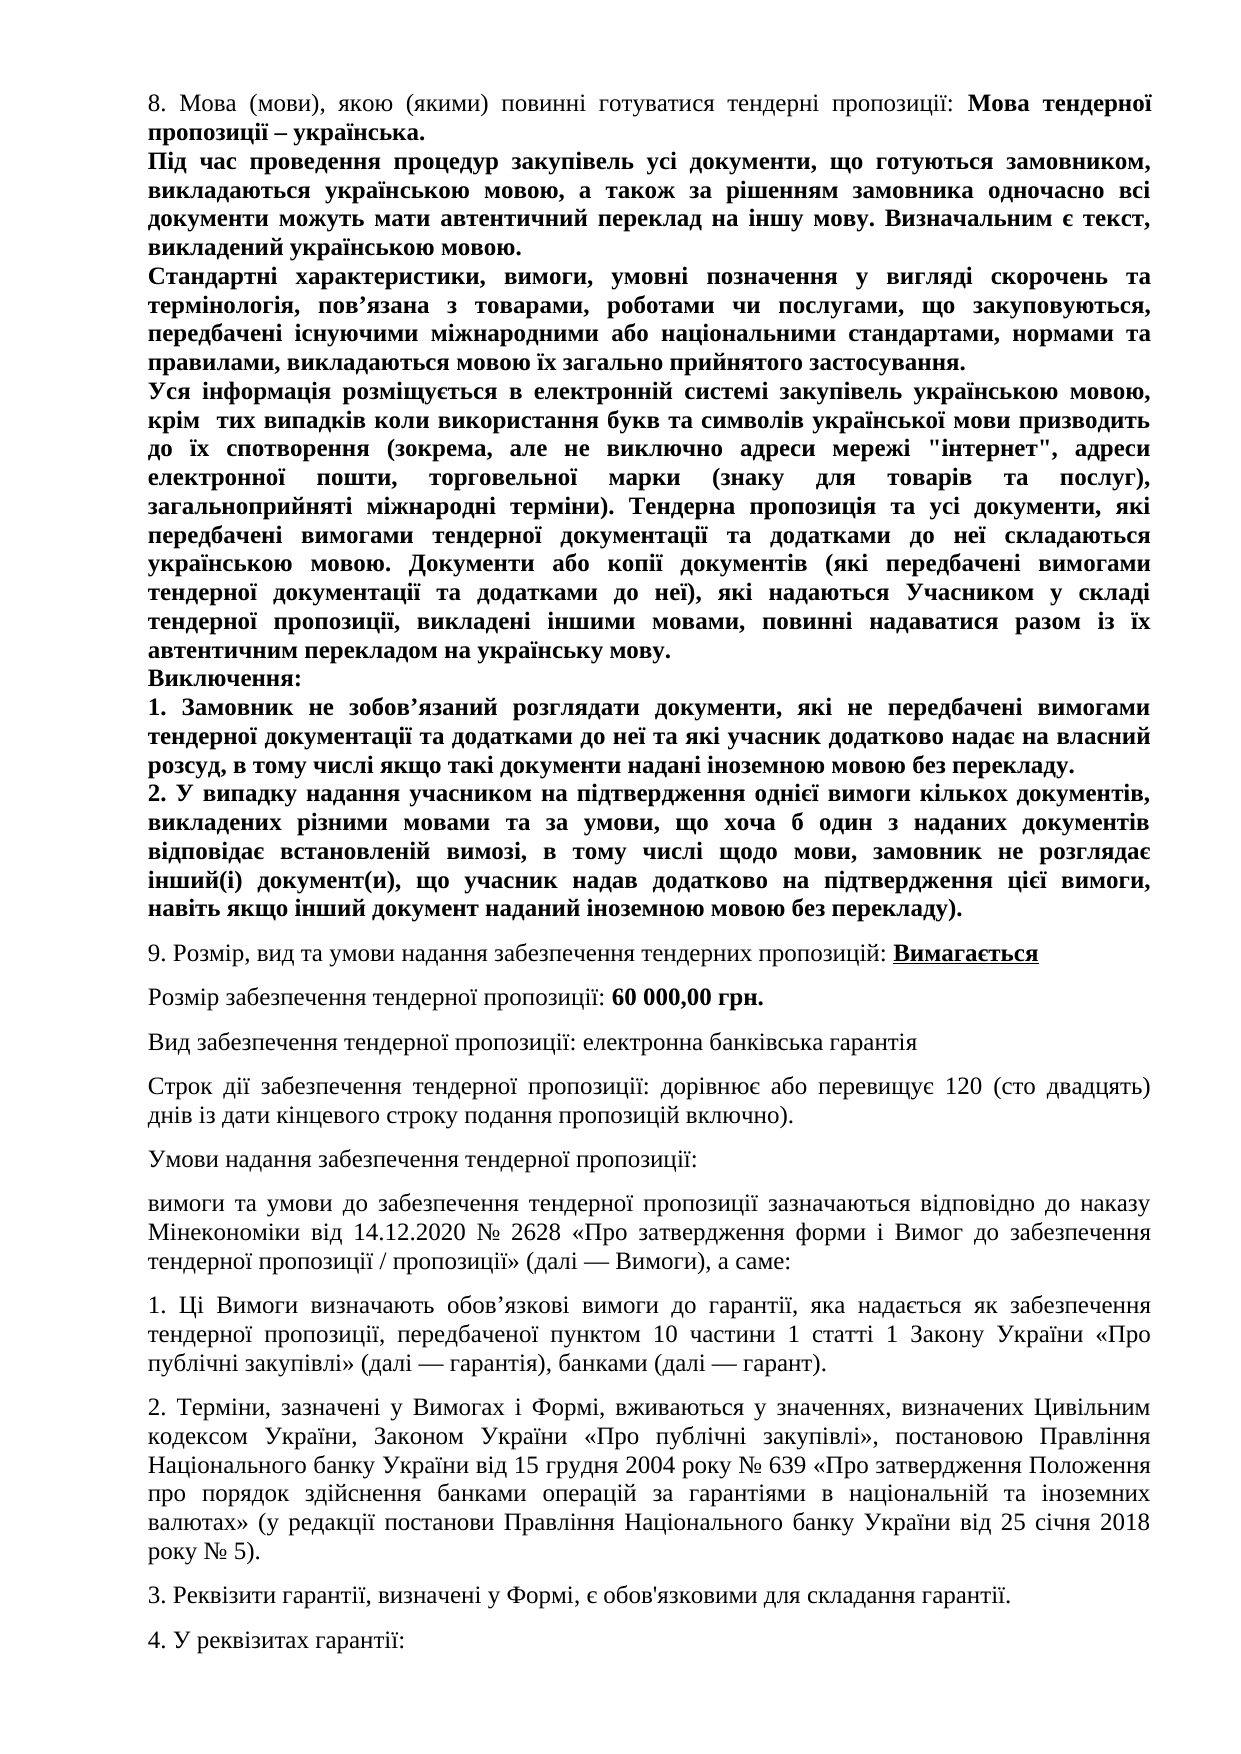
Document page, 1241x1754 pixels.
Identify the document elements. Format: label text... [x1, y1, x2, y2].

text 2. Терміни, зазначені у Вимогах і Формі, вживаються у значеннях, визначених Цивільним кодексом України, Законом України «Про публічні закупівлі», постановою Правління Національного банку України від 15 грудня 2004 року № 639 «Про затвердження Положення про порядок здійснення банками операцій за гарантіями в національній та іноземних валютах» (у редакції постанови Правління Національного банку України від 25 січня 2018 року № 5). [148, 1392, 1152, 1565]
text 1. Ці Вимоги визначають обов’язкові вимоги до гарантії, яка надається як забезпечення тендерної пропозиції, передбаченої пунктом 10 частини 1 статті 1 Закону України «Про публічні закупівлі» (далі — гарантія), банками (далі — гарант). [148, 1290, 1152, 1377]
text Розмір забезпечення тендерної пропозиції: 60 000,00 грн. [148, 982, 1152, 1011]
text Умови надання забезпечення тендерної пропозиції: [148, 1144, 1152, 1173]
text Уся інформація розміщується в електронній системі закупівель українською мовою, крім тих випадків коли використання букв та символів української мови призводить до їх спотворення (зокрема, але не виключно адреси мережі "інтернет", адреси електронної пошти, торговельної марки (знаку для товарів та послуг), загальноприйняті міжнародні терміни). Тендерна пропозиція та усі документи, які передбачені вимогами тендерної документації та додатками до неї складаються українською мовою. Документи або копії документів (які передбачені вимогами тендерної документації та додатками до неї), які надаються Учасником у складі тендерної пропозиції, викладені іншими мовами, повинні надаватися разом із їх автентичним перекладом на українську мову. [148, 376, 1152, 663]
text 9. Розмір, вид та умови надання забезпечення тендерних пропозицій: Вимагається [148, 938, 1152, 967]
text вимоги та умови до забезпечення тендерної пропозиції зазначаються відповідно до наказу Мінекономіки від 14.12.2020 № 2628 «Про затвердження форми і Вимог до забезпечення тендерної пропозиції / пропозиції» (далі — Вимоги), а саме: [148, 1188, 1152, 1275]
text Строк дії забезпечення тендерної пропозиції: дорівнює або перевищує 120 (сто двадцять) днів із дати кінцевого строку подання пропозицій включно). [148, 1071, 1152, 1128]
text 2. У випадку надання учасником на підтвердження однієї вимоги кількох документів, викладених різними мовами та за умови, що хоча б один з наданих документів відповідає встановленій вимозі, в тому числі щодо мови, замовник не розглядає інший(і) документ(и), що учасник надав додатково на підтвердження цієї вимоги, навіть якщо інший документ наданий іноземною мовою без перекладу). [148, 778, 1152, 922]
text 1. Замовник не зобов’язаний розглядати документи, які не передбачені вимогами тендерної документації та додатками до неї та які учасник додатково надає на власний розсуд, в тому числі якщо такі документи надані іноземною мовою без перекладу. [148, 692, 1152, 778]
text Виключення: [148, 663, 1152, 692]
text 4. У реквізитах гарантії: [148, 1625, 1152, 1653]
text Під час проведення процедур закупівель усі документи, що готуються замовником, викладаються українською мовою, а також за рішенням замовника одночасно всі документи можуть мати автентичний переклад на іншу мову. Визначальним є текст, викладений українською мовою. [148, 146, 1152, 261]
text Вид забезпечення тендерної пропозиції: електронна банківська гарантія [148, 1027, 1152, 1055]
text 8. Мова (мови), якою (якими) повинні готуватися тендерні пропозиції: Мова тендерної пропозиції – українська. [148, 88, 1152, 146]
text 3. Реквізити гарантії, визначені у Формі, є обов'язковими для складання гарантії. [148, 1580, 1152, 1609]
text Стандартні характеристики, вимоги, умовні позначення у вигляді скорочень та термінологія, пов’язана з товарами, роботами чи послугами, що закуповуються, передбачені існуючими міжнародними або національними стандартами, нормами та правилами, викладаються мовою їх загально прийнятого застосування. [148, 261, 1152, 376]
